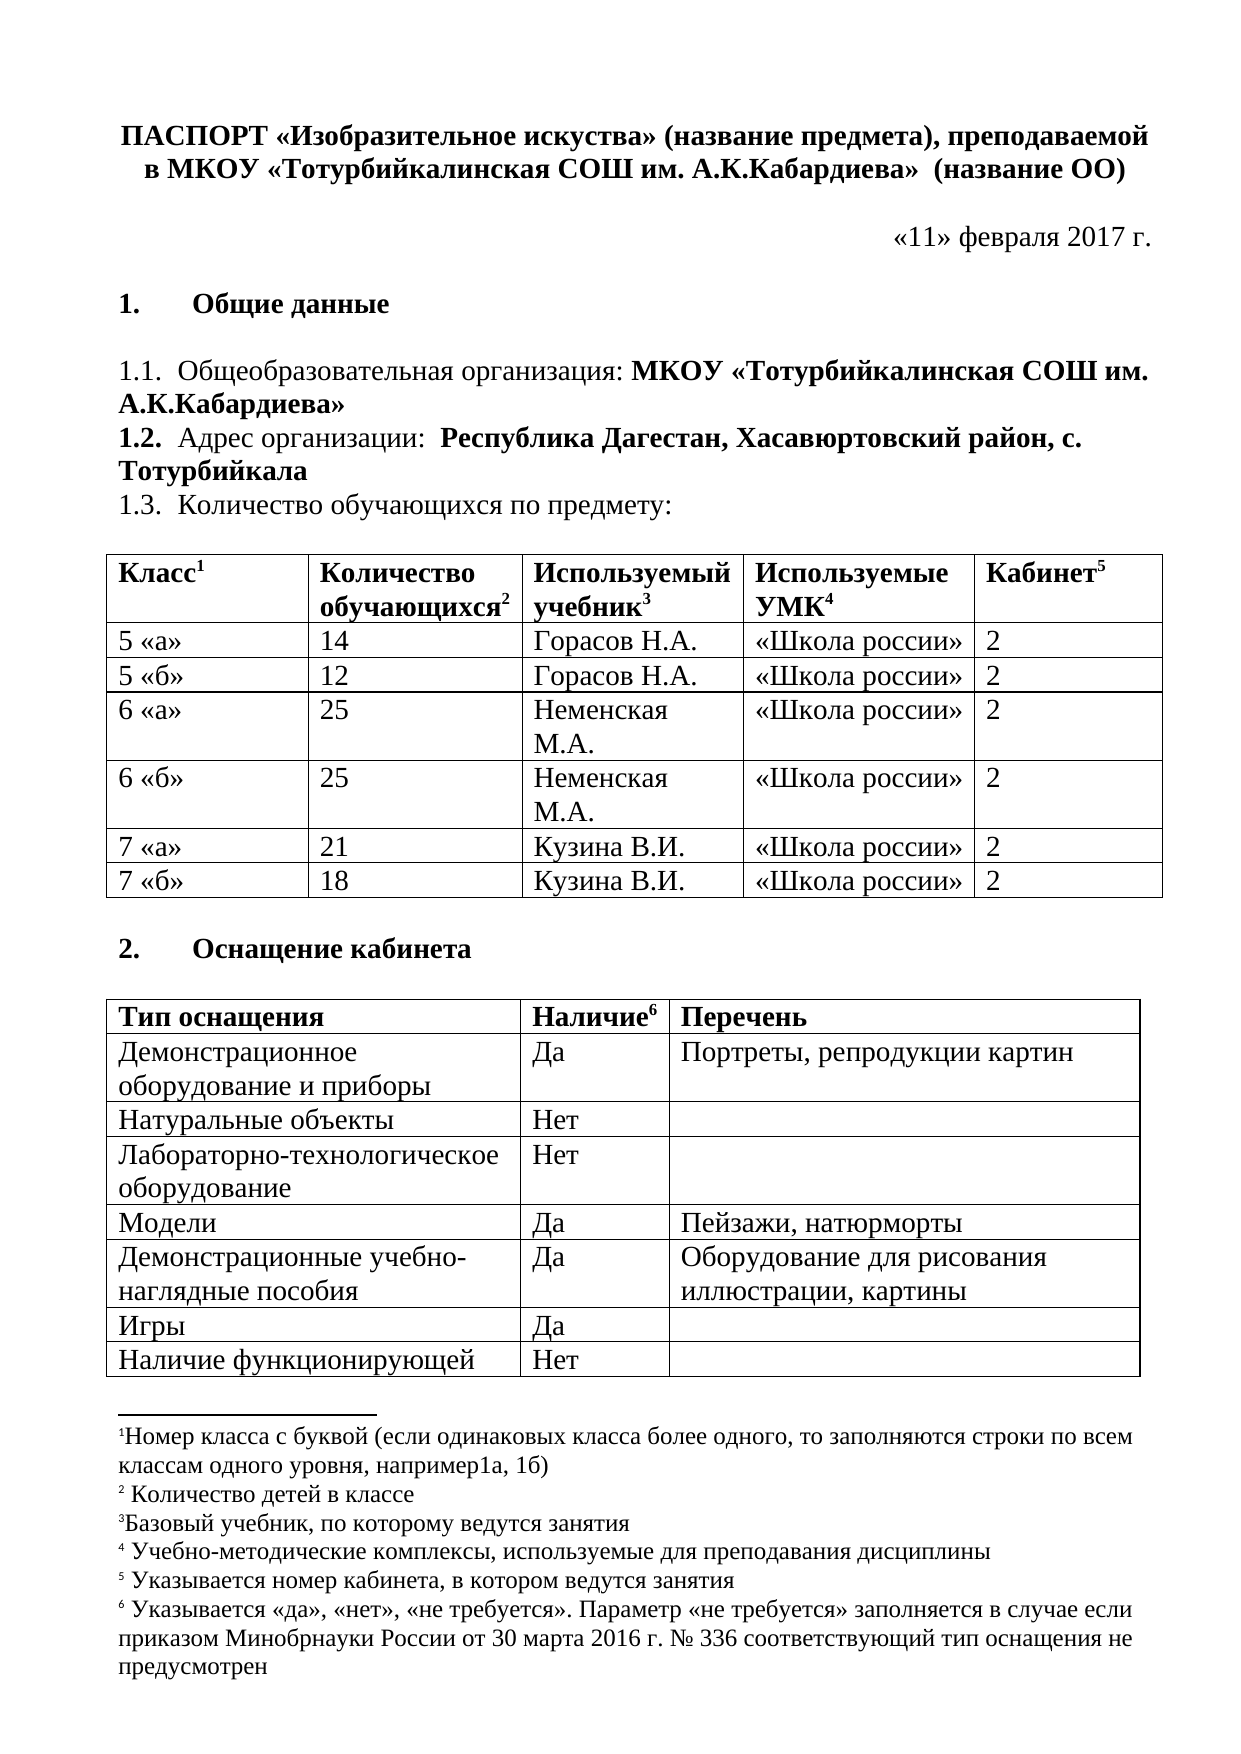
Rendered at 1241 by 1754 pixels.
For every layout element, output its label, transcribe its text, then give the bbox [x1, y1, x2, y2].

table_cell Горасов Н.А. [523, 658, 743, 691]
table_header Кабинет [975, 555, 1162, 622]
list Общие данные [118, 286, 1152, 319]
table_cell 2 [975, 829, 1162, 862]
list Адрес организации: Республика Дагестан, Хасавюртовский район, с. Тотурбийкала [118, 420, 1152, 487]
table_cell Неменская М.А. [523, 761, 743, 828]
table_cell 7 «б» [107, 863, 308, 897]
table_cell Лабораторно-технологическое оборудование [107, 1137, 520, 1204]
text «11» февраля 2017 г. [118, 219, 1152, 252]
table_cell [670, 1308, 1139, 1341]
table_cell 25 [309, 693, 522, 759]
table_cell Да [521, 1205, 669, 1238]
table_cell Портреты, репродукции картин [670, 1034, 1139, 1101]
table_cell 6 «б» [107, 761, 308, 828]
table_cell Кузина В.И. [523, 863, 743, 897]
table_cell 2 [975, 623, 1162, 657]
table_cell Демонстрационное оборудование и приборы [107, 1034, 520, 1101]
table_cell Модели [107, 1205, 520, 1238]
list Оснащение кабинета [118, 931, 1152, 965]
table_header Тип оснащения [107, 1000, 520, 1033]
table_cell 5 «а» [107, 623, 308, 657]
table_cell 18 [309, 863, 522, 897]
table_cell Кузина В.И. [523, 829, 743, 862]
table_cell 2 [975, 658, 1162, 691]
table_cell 5 «б» [107, 658, 308, 691]
table_cell Да [521, 1240, 669, 1307]
table_cell 25 [309, 761, 522, 828]
table_cell Неменская М.А. [523, 693, 743, 759]
table_cell Да [521, 1034, 669, 1101]
table_header Перечень [670, 1000, 1139, 1033]
table_cell Оборудование для рисования иллюстрации, картины [670, 1240, 1139, 1307]
table_cell Горасов Н.А. [523, 623, 743, 657]
table_cell «Школа россии» [744, 829, 974, 862]
table_cell 12 [309, 658, 522, 691]
table_cell Игры [107, 1308, 520, 1341]
table_cell Нет [521, 1137, 669, 1204]
text ПАСПОРТ «Изобразительное искуства» (название предмета), преподаваемой в МКОУ «Тотурбийкалинская СОШ им. А.К.Кабардиева» (название ОО) [118, 118, 1152, 185]
list Количество обучающихся по предмету: [118, 487, 1152, 521]
table_cell 2 [975, 693, 1162, 759]
table_cell 7 «а» [107, 829, 308, 862]
table_cell Пейзажи, натюрморты [670, 1205, 1139, 1238]
table_cell Да [521, 1308, 669, 1341]
list Общеобразовательная организация: МКОУ «Тотурбийкалинская СОШ им. А.К.Кабардиева» [118, 353, 1152, 420]
table_cell Нет [521, 1102, 669, 1136]
table_header Используемый учебник [523, 555, 743, 622]
table_cell «Школа россии» [744, 623, 974, 657]
table_cell Демонстрационные учебно-наглядные пособия [107, 1240, 520, 1307]
table_cell [670, 1342, 1139, 1376]
table_cell 6 «а» [107, 693, 308, 759]
table_header Используемые УМК [744, 555, 974, 622]
table_cell 2 [975, 863, 1162, 897]
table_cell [107, 1342, 520, 1376]
table_header Количество обучающихся [309, 555, 522, 622]
table_cell «Школа россии» [744, 761, 974, 828]
table_cell 21 [309, 829, 522, 862]
table_cell [670, 1102, 1139, 1136]
table_cell «Школа россии» [744, 863, 974, 897]
table_cell [670, 1137, 1139, 1204]
table_header Класс [107, 555, 308, 622]
table_header Наличие [521, 1000, 669, 1033]
table_cell Нет [521, 1342, 669, 1376]
table_cell 2 [975, 761, 1162, 828]
table_cell Натуральные объекты [107, 1102, 520, 1136]
table_cell «Школа россии» [744, 658, 974, 691]
table_cell «Школа россии» [744, 693, 974, 759]
table_cell 14 [309, 623, 522, 657]
